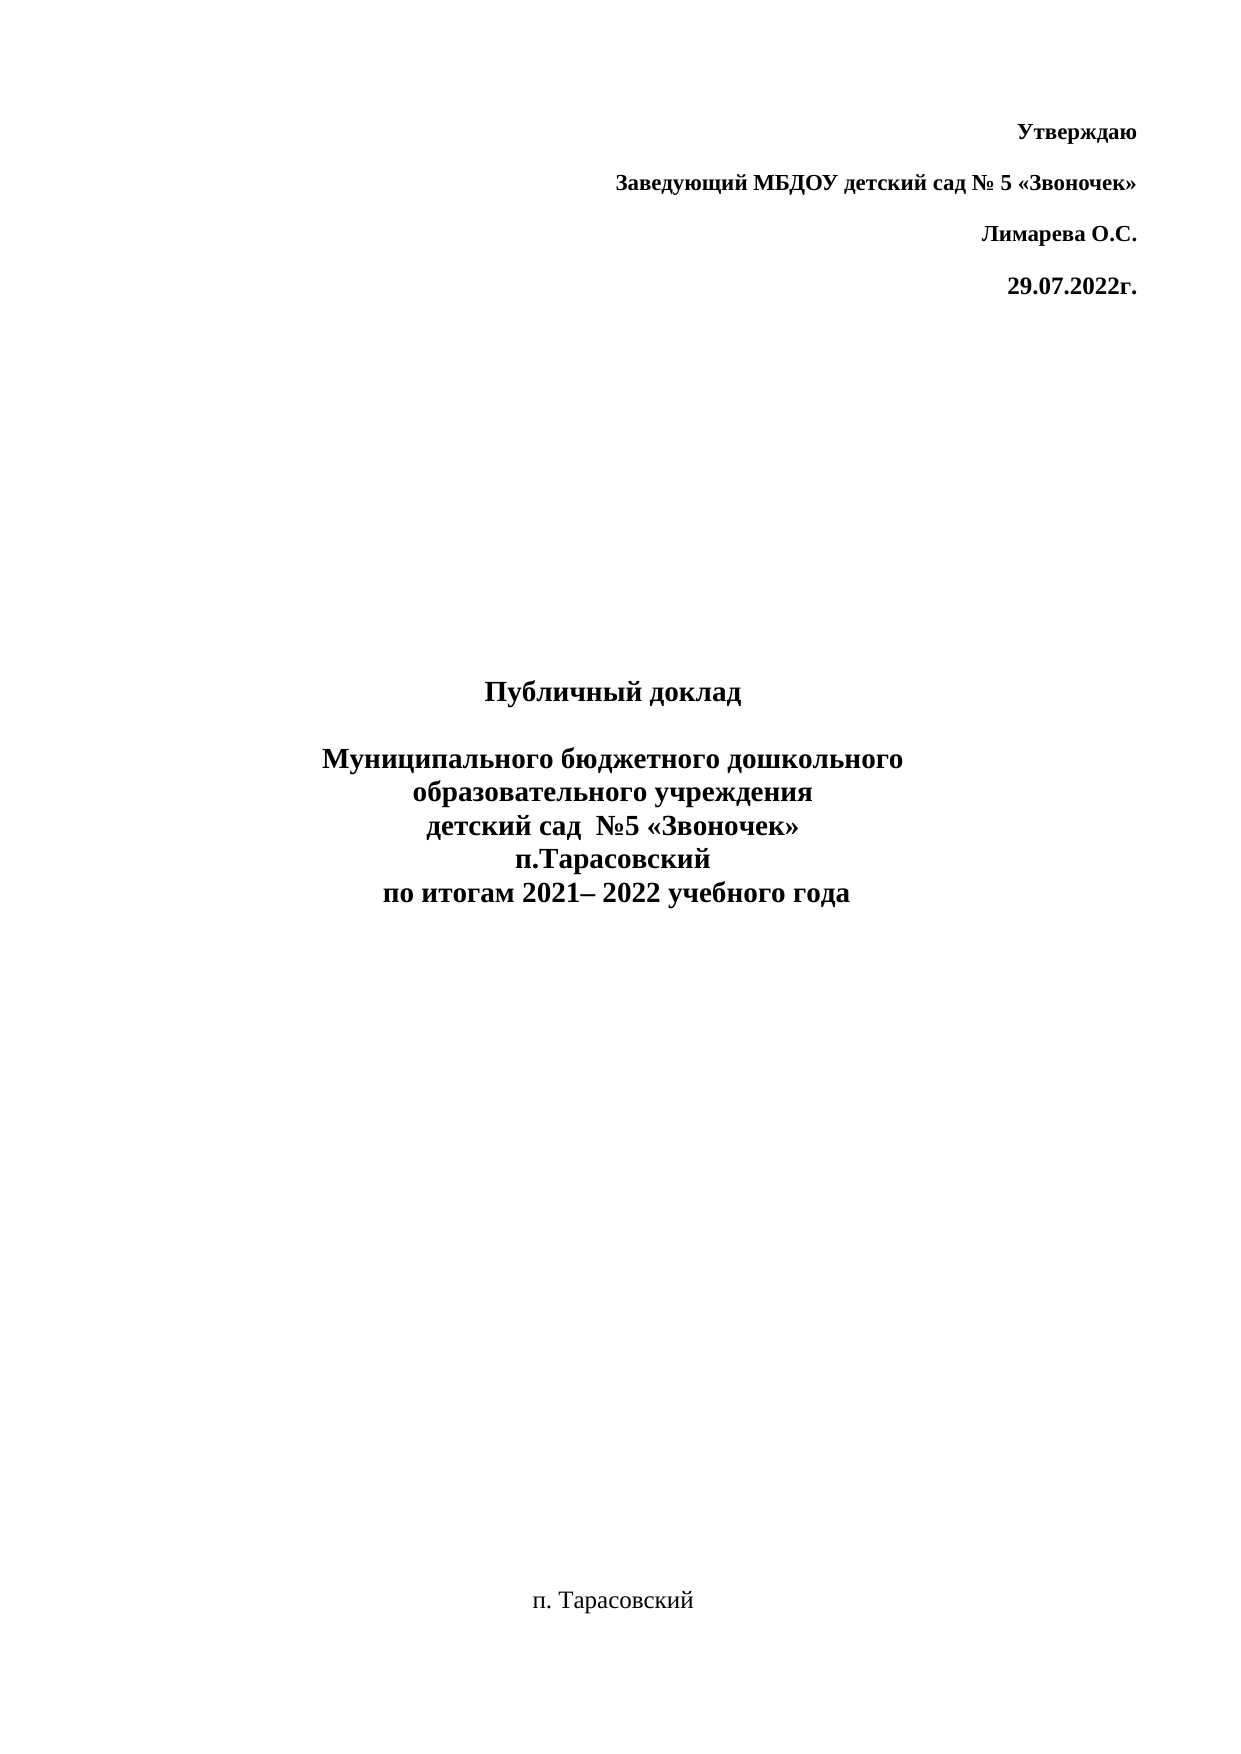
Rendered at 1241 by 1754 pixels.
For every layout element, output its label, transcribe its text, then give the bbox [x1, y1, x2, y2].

text п. Тарасовский [88, 1585, 1137, 1614]
text образовательного учреждения [88, 774, 1137, 808]
text Публичный доклад [88, 674, 1137, 707]
text 29.07.2022г. [88, 271, 1137, 300]
text п.Тарасовский [88, 841, 1137, 875]
text Муниципального бюджетного дошкольного [88, 741, 1137, 774]
text Заведующий МБДОУ детский сад № 5 «Звоночек» [88, 169, 1137, 196]
text детский сад №5 «Звоночек» [88, 808, 1137, 841]
text Утверждаю [88, 118, 1137, 144]
text по итогам 2021– 2022 учебного года [88, 875, 1137, 908]
text Лимарева О.С. [88, 220, 1137, 247]
